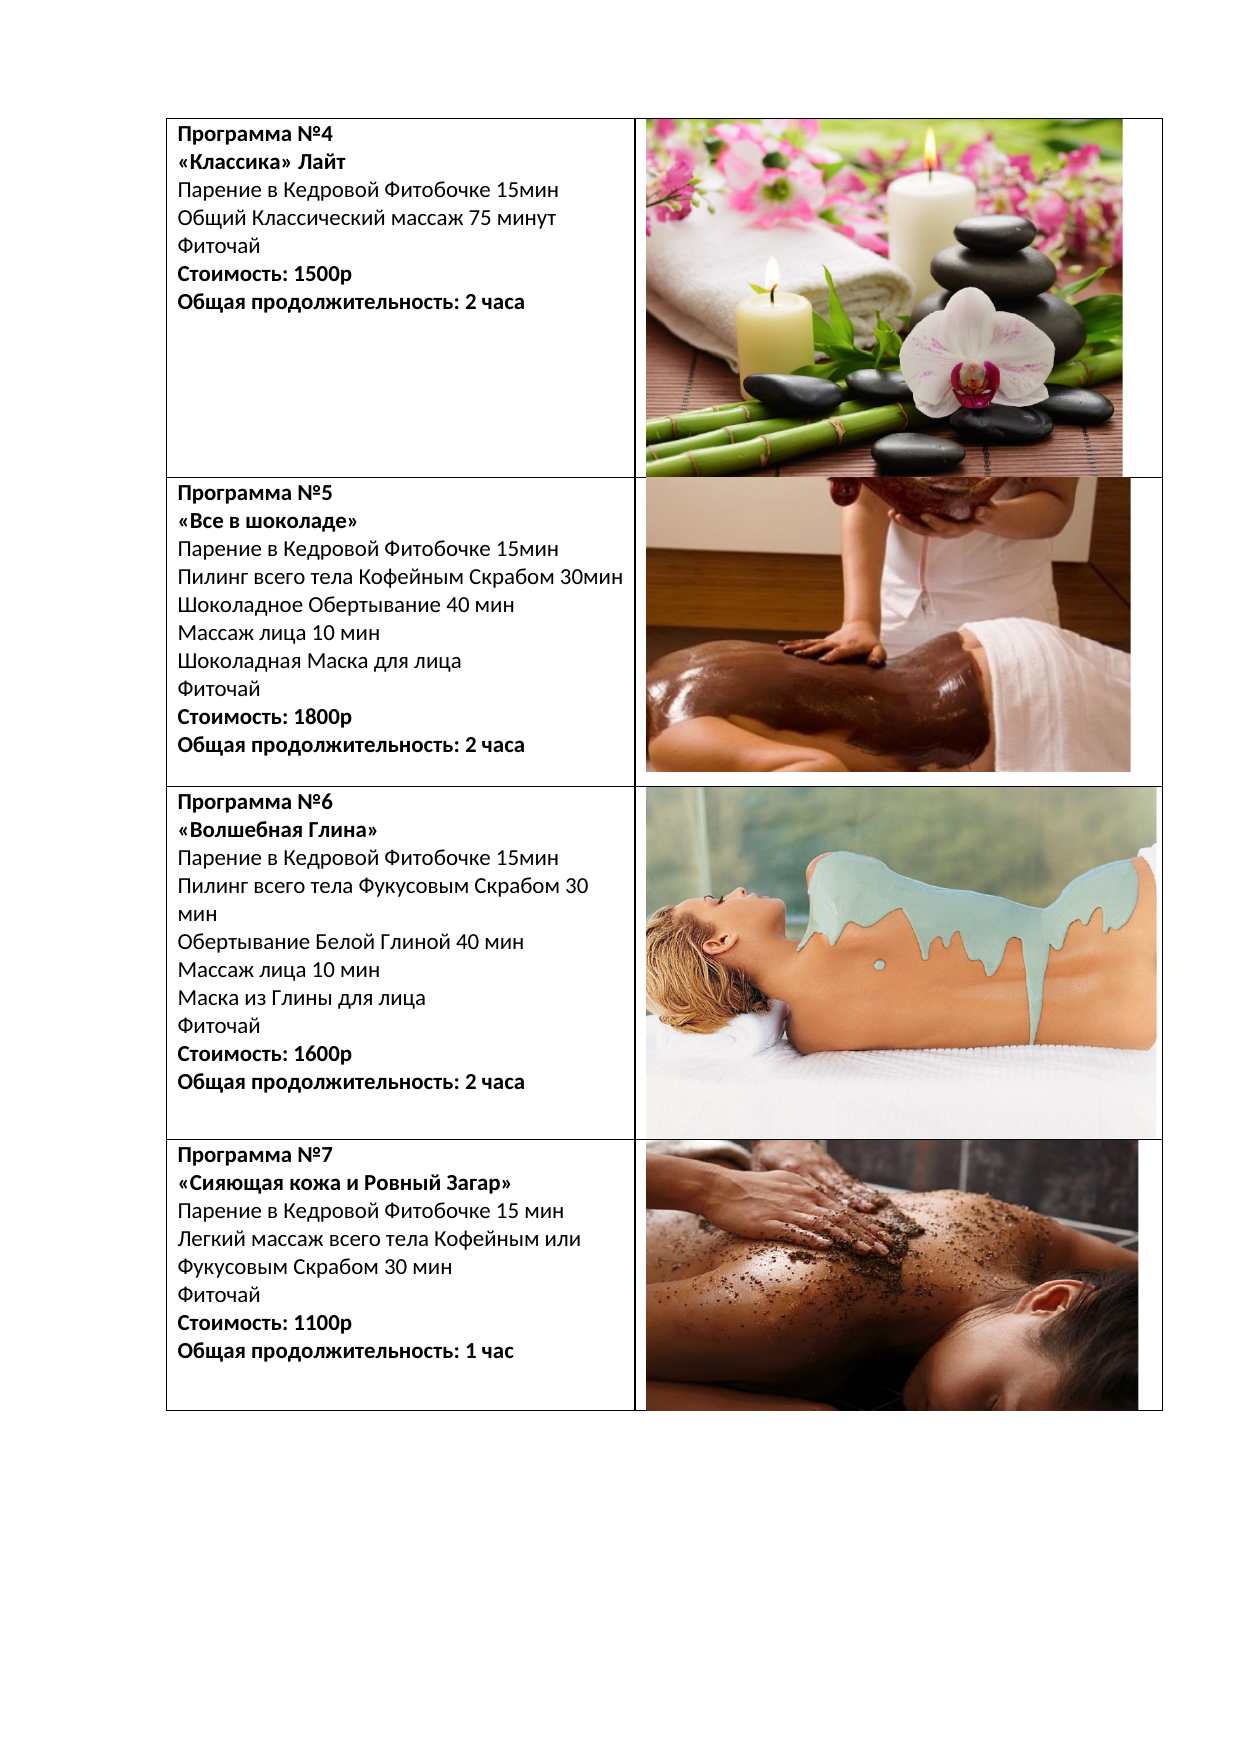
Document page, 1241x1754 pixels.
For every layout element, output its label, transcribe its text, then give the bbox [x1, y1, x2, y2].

table_cell Программа №7 «Сияющая кожа и Ровный Загар» Парение в Кедровой Фитобочке 15 мин Легкий массаж всего тела Кофейным или Фукусовым Скрабом 30 мин Фиточай Стоимость: 1100р Общая продолжительность: 1 час [167, 1140, 634, 1410]
picture [646, 119, 1131, 772]
picture [646, 1140, 1139, 1411]
table_cell [1123, 119, 1162, 477]
table_cell [1157, 787, 1162, 1139]
table_cell Программа №4 «Классика» Лайт Парение в Кедровой Фитобочке 15мин Общий Классический массаж 75 минут Фиточай Стоимость: 1500р Общая продолжительность: 2 часа [167, 119, 634, 477]
picture [646, 787, 1157, 1139]
table_cell [636, 1140, 646, 1410]
table_cell [636, 787, 646, 1139]
table_cell [636, 478, 1162, 786]
table_cell [636, 119, 646, 477]
table_cell Программа №5 «Все в шоколаде» Парение в Кедровой Фитобочке 15мин Пилинг всего тела Кофейным Скрабом 30мин Шоколадное Обертывание 40 мин Массаж лица 10 мин Шоколадная Маска для лица Фиточай Стоимость: 1800р Общая продолжительность: 2 часа [167, 478, 634, 786]
table_cell [1139, 1140, 1162, 1410]
table_cell Программа №6 «Волшебная Глина» Парение в Кедровой Фитобочке 15мин Пилинг всего тела Фукусовым Скрабом 30 мин Обертывание Белой Глиной 40 мин Массаж лица 10 мин Маска из Глины для лица Фиточай Стоимость: 1600р Общая продолжительность: 2 часа [167, 787, 634, 1139]
